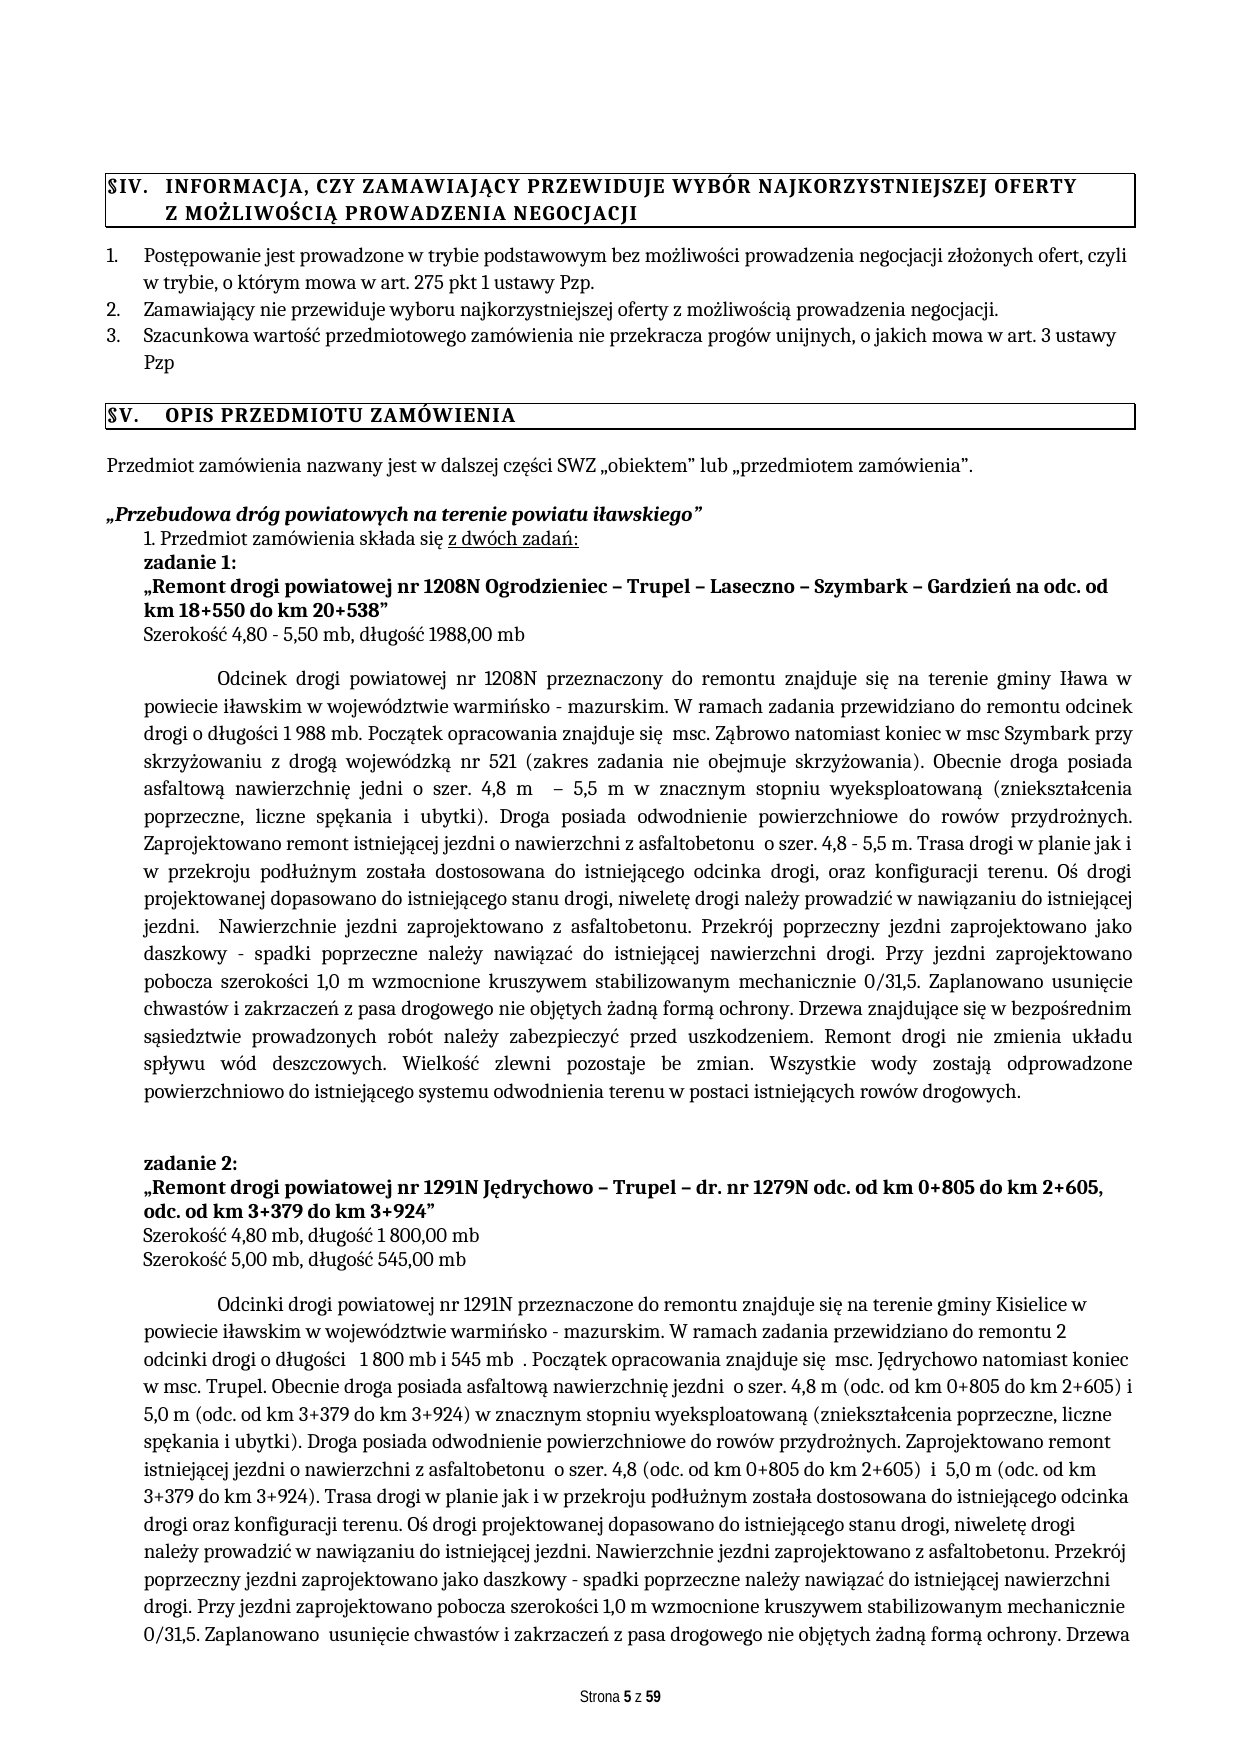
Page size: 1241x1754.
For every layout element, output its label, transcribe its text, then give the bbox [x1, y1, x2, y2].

subtitle Informacja, czy zamawiający przewiduje wybór najkorzystniejszej oferty z możliwością prowadzenia negocjacji [106, 174, 1134, 226]
text „Przebudowa dróg powiatowych na terenie powiatu iławskiego” [106, 502, 1134, 526]
text Szerokość 5,00 mb, długość 545,00 mb [106, 1248, 1134, 1272]
text Szerokość 4,80 - 5,50 mb, długość 1988,00 mb [143, 622, 1134, 646]
text „Remont drogi powiatowej nr 1208N Ogrodzieniec – Trupel – Laseczno – Szymbark – Gardzień na odc. od km 18+550 do km 20+538” [143, 574, 1134, 622]
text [143, 1292, 1134, 1646]
text zadanie 2: [143, 1152, 1134, 1176]
text „Remont drogi powiatowej nr 1291N Jędrychowo – Trupel – dr. nr 1279N odc. od km 0+805 do km 2+605, odc. od km 3+379 do km 3+924” [143, 1176, 1134, 1224]
list Postępowanie jest prowadzone w trybie podstawowym bez możliwości prowadzenia negocjacji złożonych ofert, czyli w trybie, o którym mowa w art. 275 pkt 1 ustawy Pzp. [106, 244, 1134, 294]
subtitle Opis przedmiotu zamówienia [106, 404, 1134, 428]
list Zamawiający nie przewiduje wyboru najkorzystniejszej oferty z możliwością prowadzenia negocjacji. [106, 297, 1134, 321]
list Szacunkowa wartość przedmiotowego zamówienia nie przekracza progów unijnych, o jakich mowa w art. 3 ustawy Pzp [106, 324, 1134, 375]
text Odcinek drogi powiatowej nr 1208N przeznaczony do remontu znajduje się na terenie gminy Iława w powiecie iławskim w województwie warmińsko - mazurskim. W ramach zadania przewidziano do remontu odcinek drogi o długości 1 988 mb. Początek opracowania znajduje się msc. Ząbrowo natomiast koniec w msc Szymbark przy skrzyżowaniu z drogą wojewódzką nr 521 (zakres zadania nie obejmuje skrzyżowania). Obecnie droga posiada asfaltową nawierzchnię jedni o szer. 4,8 m – 5,5 m w znacznym stopniu wyeksploatowaną (zniekształcenia poprzeczne, liczne spękania i ubytki). Droga posiada odwodnienie powierzchniowe do rowów przydrożnych. Zaprojektowano remont istniejącej jezdni o nawierzchni z asfaltobetonu o szer. 4,8 - 5,5 m. Trasa drogi w planie jak i w przekroju podłużnym została dostosowana do istniejącego odcinka drogi, oraz konfiguracji terenu. Oś drogi projektowanej dopasowano do istniejącego stanu drogi, niweletę drogi należy prowadzić w nawiązaniu do istniejącej jezdni. Nawierzchnie jezdni zaprojektowano z asfaltobetonu. Przekrój poprzeczny jezdni zaprojektowano jako daszkowy - spadki poprzeczne należy nawiązać do istniejącej nawierzchni drogi. Przy jezdni zaprojektowano pobocza szerokości 1,0 m wzmocnione kruszywem stabilizowanym mechanicznie 0/31,5. Zaplanowano usunięcie chwastów i zakrzaczeń z pasa drogowego nie objętych żadną formą ochrony. Drzewa znajdujące się w bezpośrednim sąsiedztwie prowadzonych robót należy zabezpieczyć przed uszkodzeniem. Remont drogi nie zmienia układu spływu wód deszczowych. Wielkość zlewni pozostaje be zmian. Wszystkie wody zostają odprowadzone powierzchniowo do istniejącego systemu odwodnienia terenu w postaci istniejących rowów drogowych. [143, 667, 1134, 1103]
text 1. Przedmiot zamówienia składa się z dwóch zadań: [143, 526, 1134, 550]
text zadanie 1: [143, 550, 1134, 574]
text Szerokość 4,80 mb, długość 1 800,00 mb [106, 1224, 1134, 1248]
text Przedmiot zamówienia nazwany jest w dalszej części SWZ „obiektem” lub „przedmiotem zamówienia”. [106, 454, 1134, 478]
